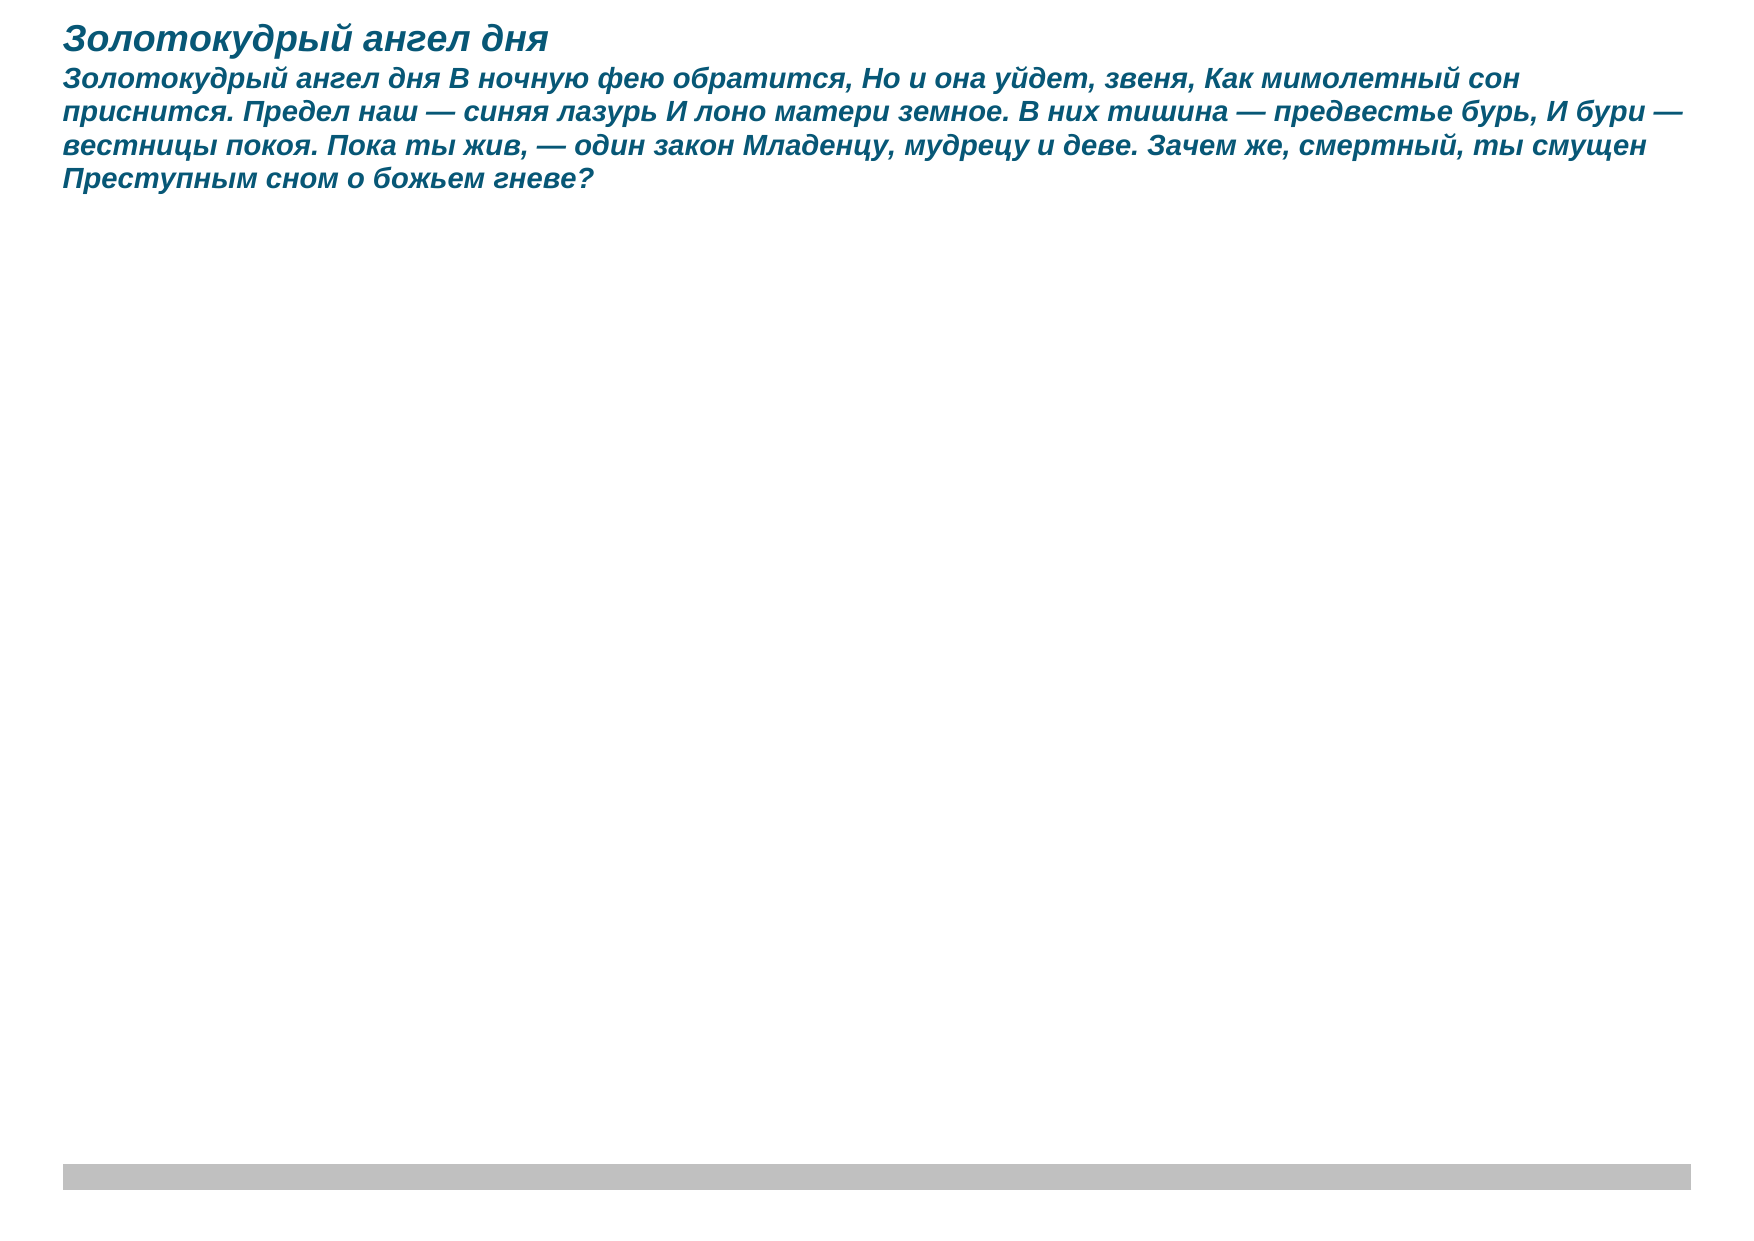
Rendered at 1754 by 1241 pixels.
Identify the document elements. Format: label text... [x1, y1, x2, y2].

text Золотокудрый ангел дня [62, 61, 1691, 195]
subtitle Золотокудрый ангел дня [62, 17, 1691, 60]
